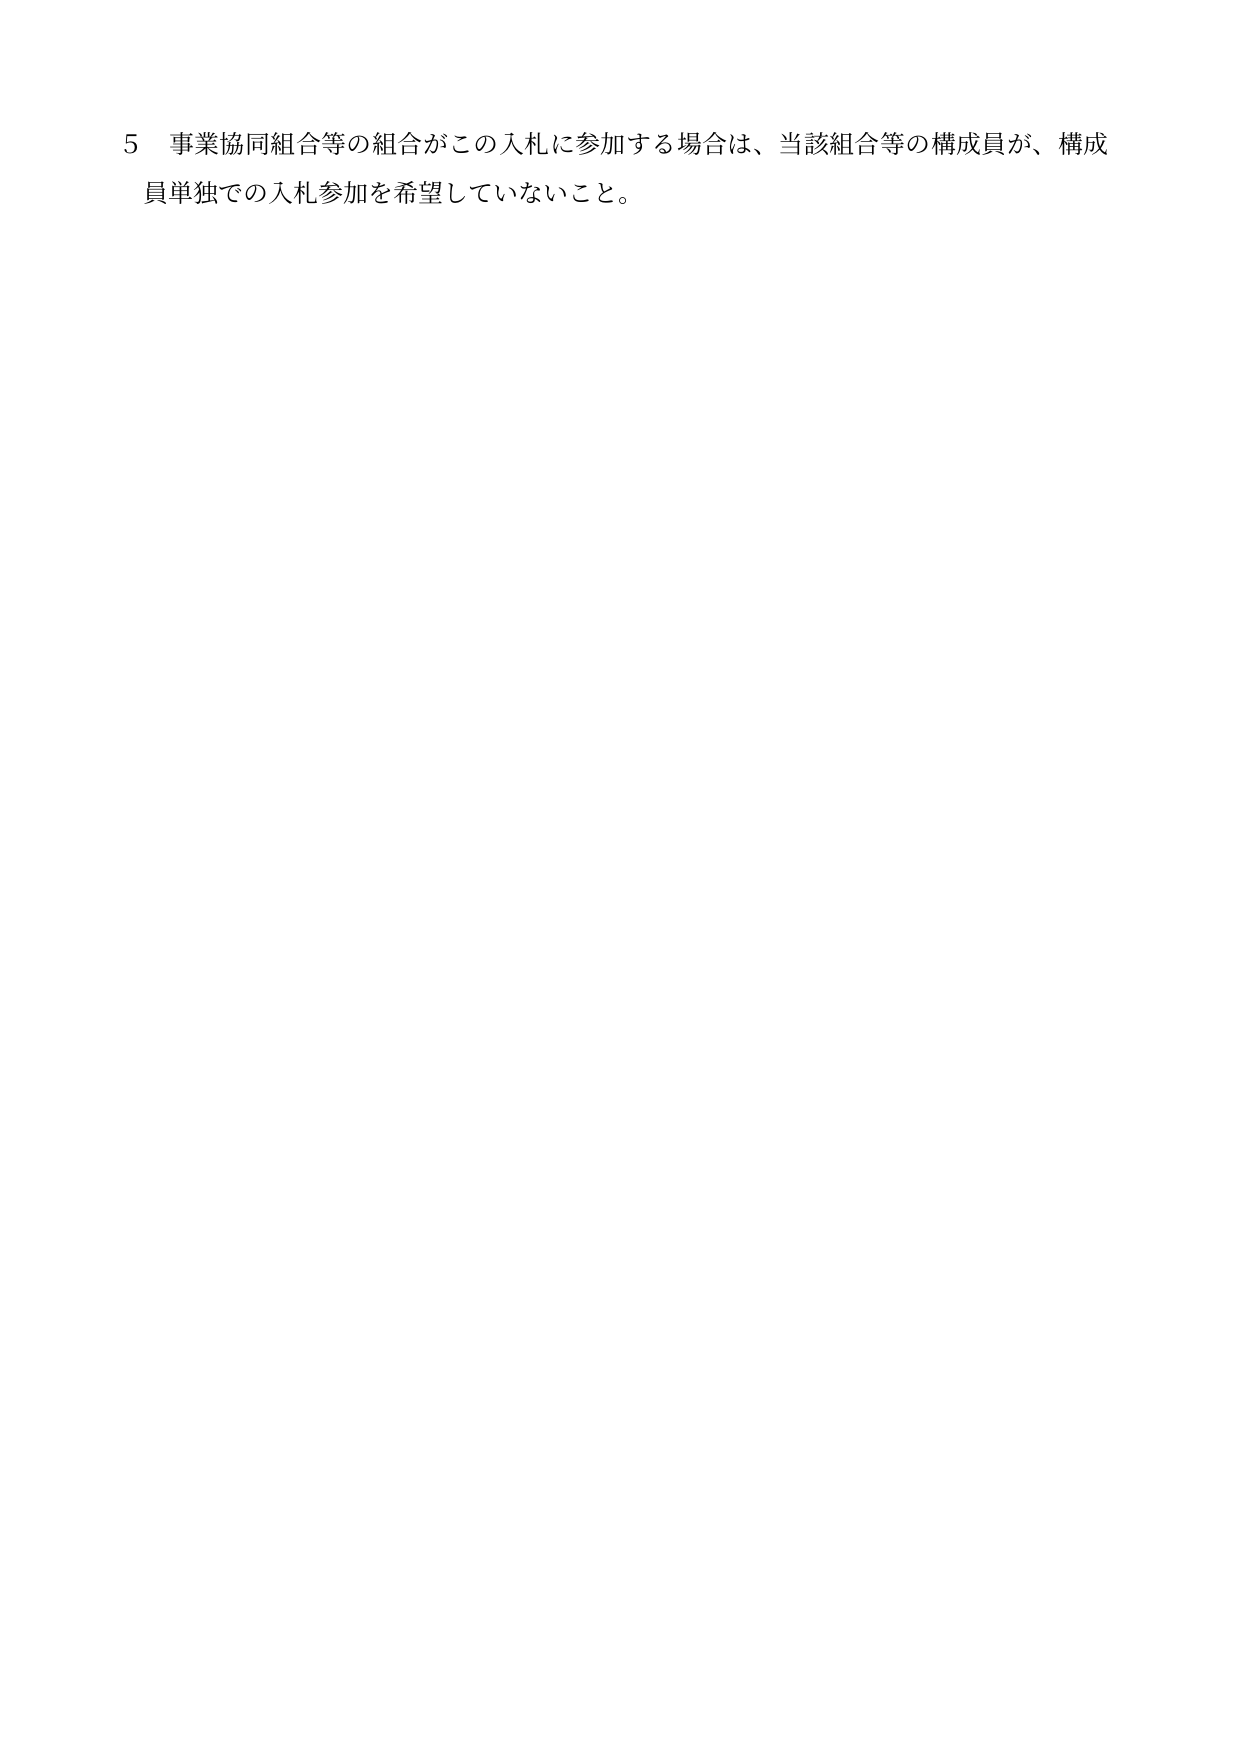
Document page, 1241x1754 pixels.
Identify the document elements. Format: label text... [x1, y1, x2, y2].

text ５ 事業協同組合等の組合がこの入札に参加する場合は、当該組合等の構成員が、構成員単独での入札参加を希望していないこと。 [118, 119, 1110, 216]
